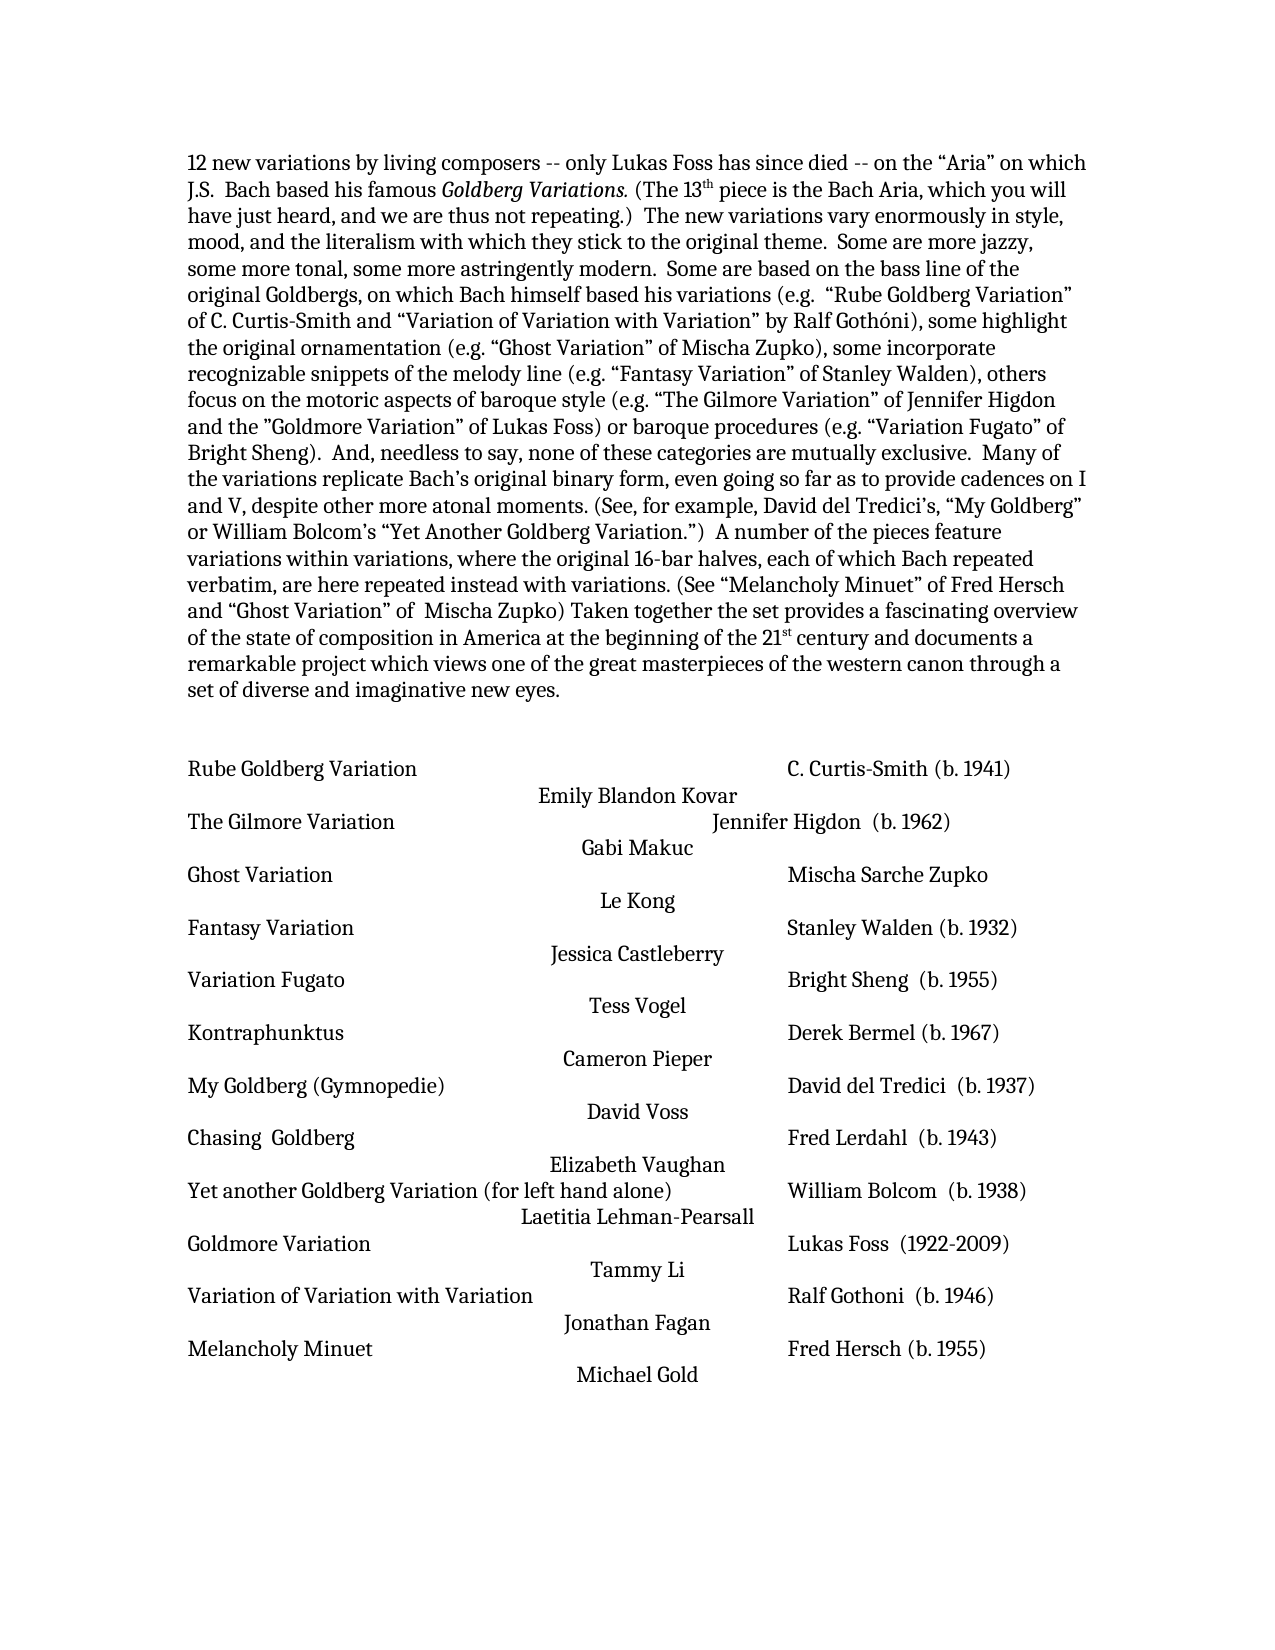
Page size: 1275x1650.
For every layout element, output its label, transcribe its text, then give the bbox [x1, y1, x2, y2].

text Kontraphunktus Derek Bermel (b. 1967) [187, 1020, 1087, 1046]
text Fantasy Variation Stanley Walden (b. 1932) [187, 914, 1087, 941]
text The Gilmore Variation Jennifer Higdon (b. 1962) [187, 809, 1087, 835]
text Variation of Variation with Variation Ralf Gothoni (b. 1946) [187, 1283, 1087, 1309]
text Le Kong [187, 888, 1087, 914]
text Cameron Pieper [187, 1046, 1087, 1072]
text Laetitia Lehman-Pearsall [187, 1204, 1087, 1231]
text Tammy Li [187, 1257, 1087, 1283]
text Chasing Goldberg Fred Lerdahl (b. 1943) [187, 1125, 1087, 1151]
text My Goldberg (Gymnopedie) David del Tredici (b. 1937) [187, 1072, 1087, 1099]
text Gabi Makuc [187, 835, 1087, 862]
text Yet another Goldberg Variation (for left hand alone) William Bolcom (b. 1938) [187, 1178, 1087, 1204]
text Goldmore Variation Lukas Foss (1922-2009) [187, 1231, 1087, 1257]
text Jessica Castleberry [187, 941, 1087, 967]
text Elizabeth Vaughan [187, 1151, 1087, 1178]
text David Voss [187, 1099, 1087, 1125]
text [187, 150, 1087, 703]
text Variation Fugato Bright Sheng (b. 1955) [187, 967, 1087, 993]
text Rube Goldberg Variation C. Curtis-Smith (b. 1941) [187, 756, 1087, 782]
text Jonathan Fagan [187, 1309, 1087, 1336]
text Melancholy Minuet Fred Hersch (b. 1955) [187, 1336, 1087, 1362]
text Ghost Variation Mischa Sarche Zupko [187, 862, 1087, 888]
text Michael Gold [187, 1362, 1087, 1389]
text Emily Blandon Kovar [187, 782, 1087, 809]
text Tess Vogel [187, 993, 1087, 1020]
